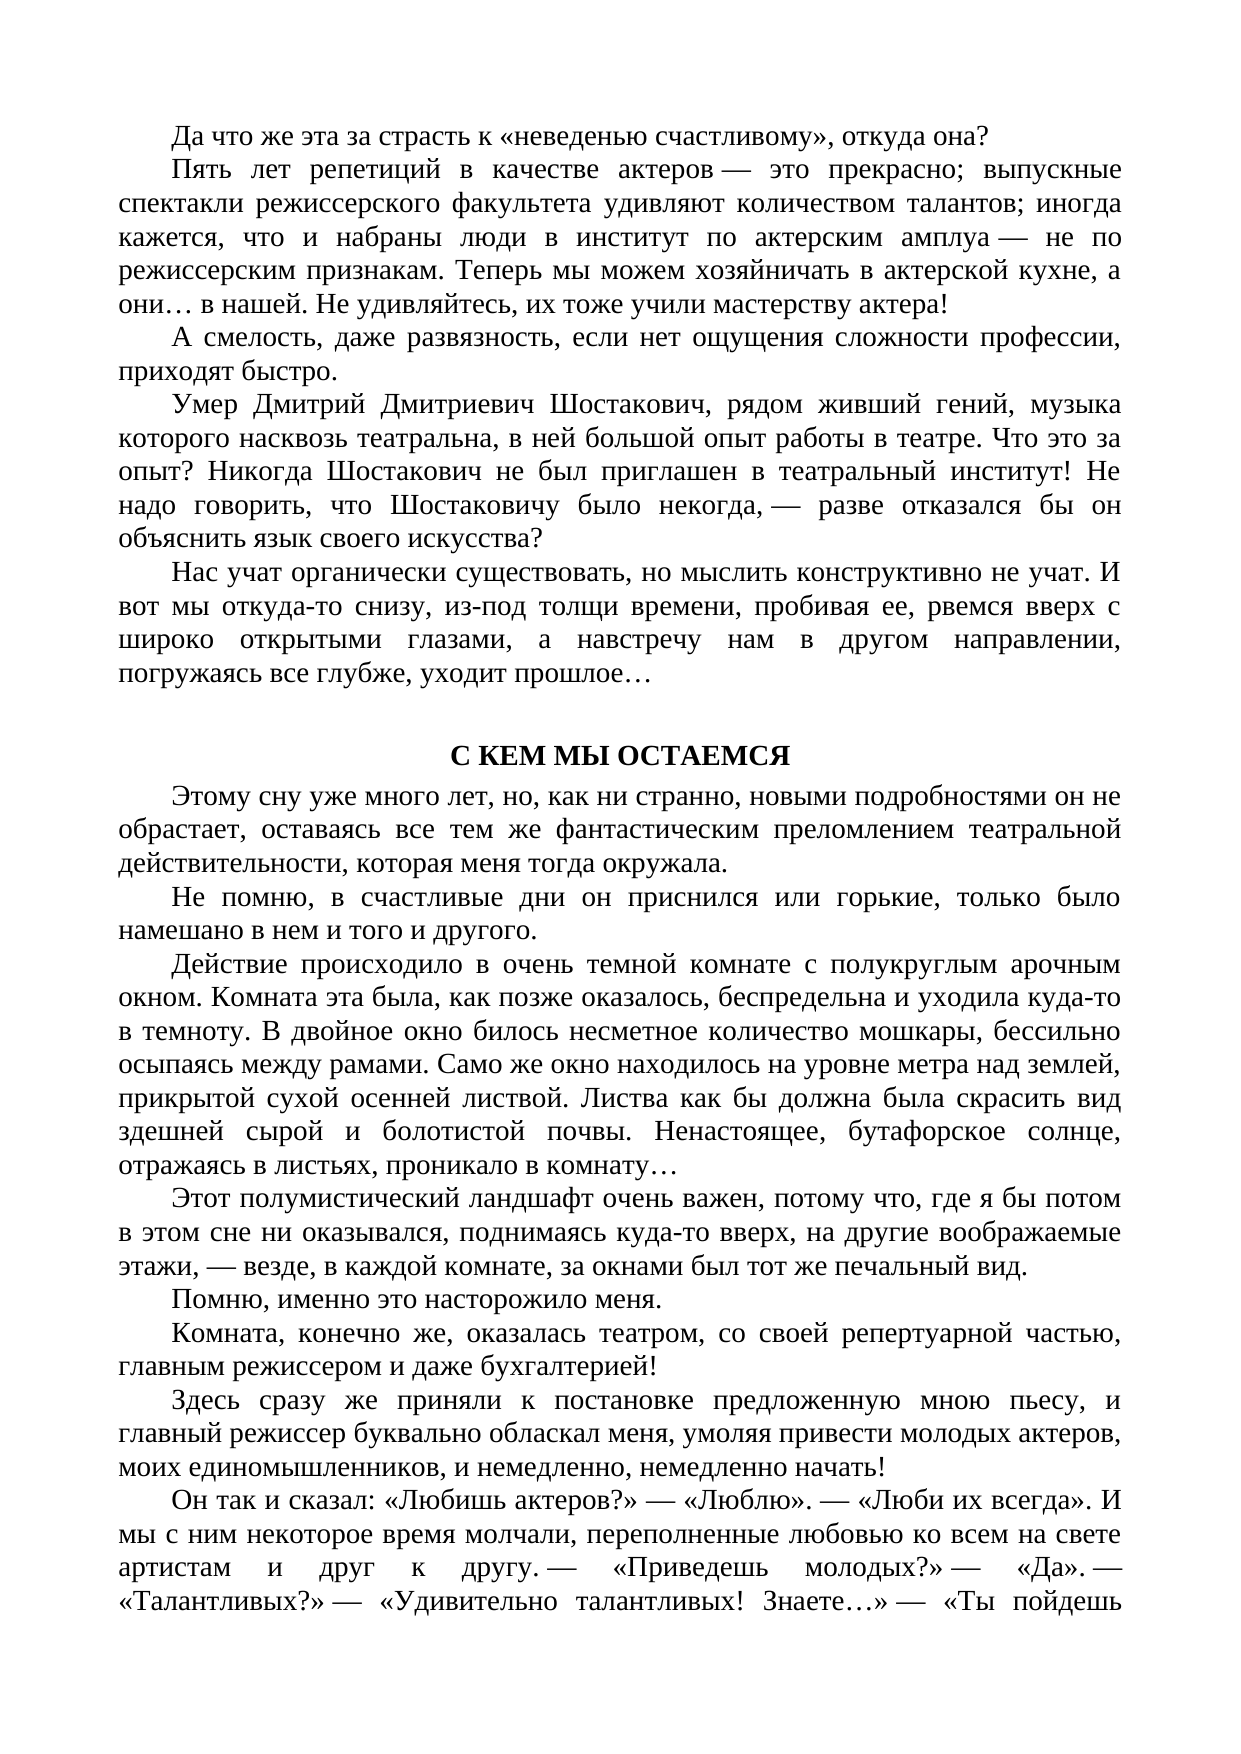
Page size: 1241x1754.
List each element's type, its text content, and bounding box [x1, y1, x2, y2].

text Нас учат органически существовать, но мыслить конструктивно не учат. И вот мы откуда-то снизу, из-под толщи времени, пробивая ее, рвемся вверх с широко открытыми глазами, а навстречу нам в другом направлении, погружаясь все глубже, уходит прошлое… [118, 554, 1122, 688]
text Здесь сразу же приняли к постановке предложенную мною пьесу, и главный режиссер буквально обласкал меня, умоляя привести молодых актеров, моих единомышленников, и немедленно, немедленно начать! [118, 1382, 1122, 1482]
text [118, 1482, 1122, 1617]
text Действие происходило в очень темной комнате с полукруглым арочным окном. Комната эта была, как позже оказалось, беспредельна и уходила куда-то в темноту. В двойное окно билось несметное количество мошкары, бессильно осыпаясь между рамами. Само же окно находилось на уровне метра над землей, прикрытой сухой осенней листвой. Листва как бы должна была скрасить вид здешней сырой и болотистой почвы. Ненастоящее, бутафорское солнце, отражаясь в листьях, проникало в комнату… [118, 946, 1122, 1181]
text {112} Этот полумистический ландшафт очень важен, потому что, где я бы потом в этом сне ни оказывался, поднимаясь куда-то вверх, на другие воображаемые этажи, — везде, в каждой комнате, за окнами был тот же печальный вид. [118, 1181, 1122, 1281]
text Да что же эта за страсть к «неведенью счастливому», откуда она? [118, 118, 1122, 152]
text А смелость, даже развязность, если нет ощущения сложности профессии, приходят быстро. [118, 319, 1122, 386]
subtitle С кем мы остаемся [118, 738, 1122, 772]
text Пять лет репетиций в качестве актеров — это прекрасно; выпускные спектакли режиссерского факультета {111} удивляют количеством талантов; иногда кажется, что и набраны люди в институт по актерским амплуа — не по режиссерским признакам. Теперь мы можем хозяйничать в актерской кухне, а они… в нашей. Не удивляйтесь, их тоже учили мастерству актера! [118, 152, 1122, 319]
text Комната, конечно же, оказалась театром, со своей репертуарной частью, главным режиссером и даже бухгалтерией! [118, 1315, 1122, 1382]
text Помню, именно это насторожило меня. [118, 1281, 1122, 1315]
text Не помню, в счастливые дни он приснился или горькие, только было намешано в нем и того и другого. [118, 879, 1122, 946]
text Умер Дмитрий Дмитриевич Шостакович, рядом живший гений, музыка которого насквозь театральна, в ней большой опыт работы в театре. Что это за опыт? Никогда Шостакович не был приглашен в театральный институт! Не надо говорить, что Шостаковичу было некогда, — разве отказался бы он объяснить язык своего искусства? [118, 386, 1122, 554]
text Этому сну уже много лет, но, как ни странно, новыми подробностями он не обрастает, оставаясь все тем же фантастическим преломлением театральной действительности, которая меня тогда окружала. [118, 778, 1122, 879]
